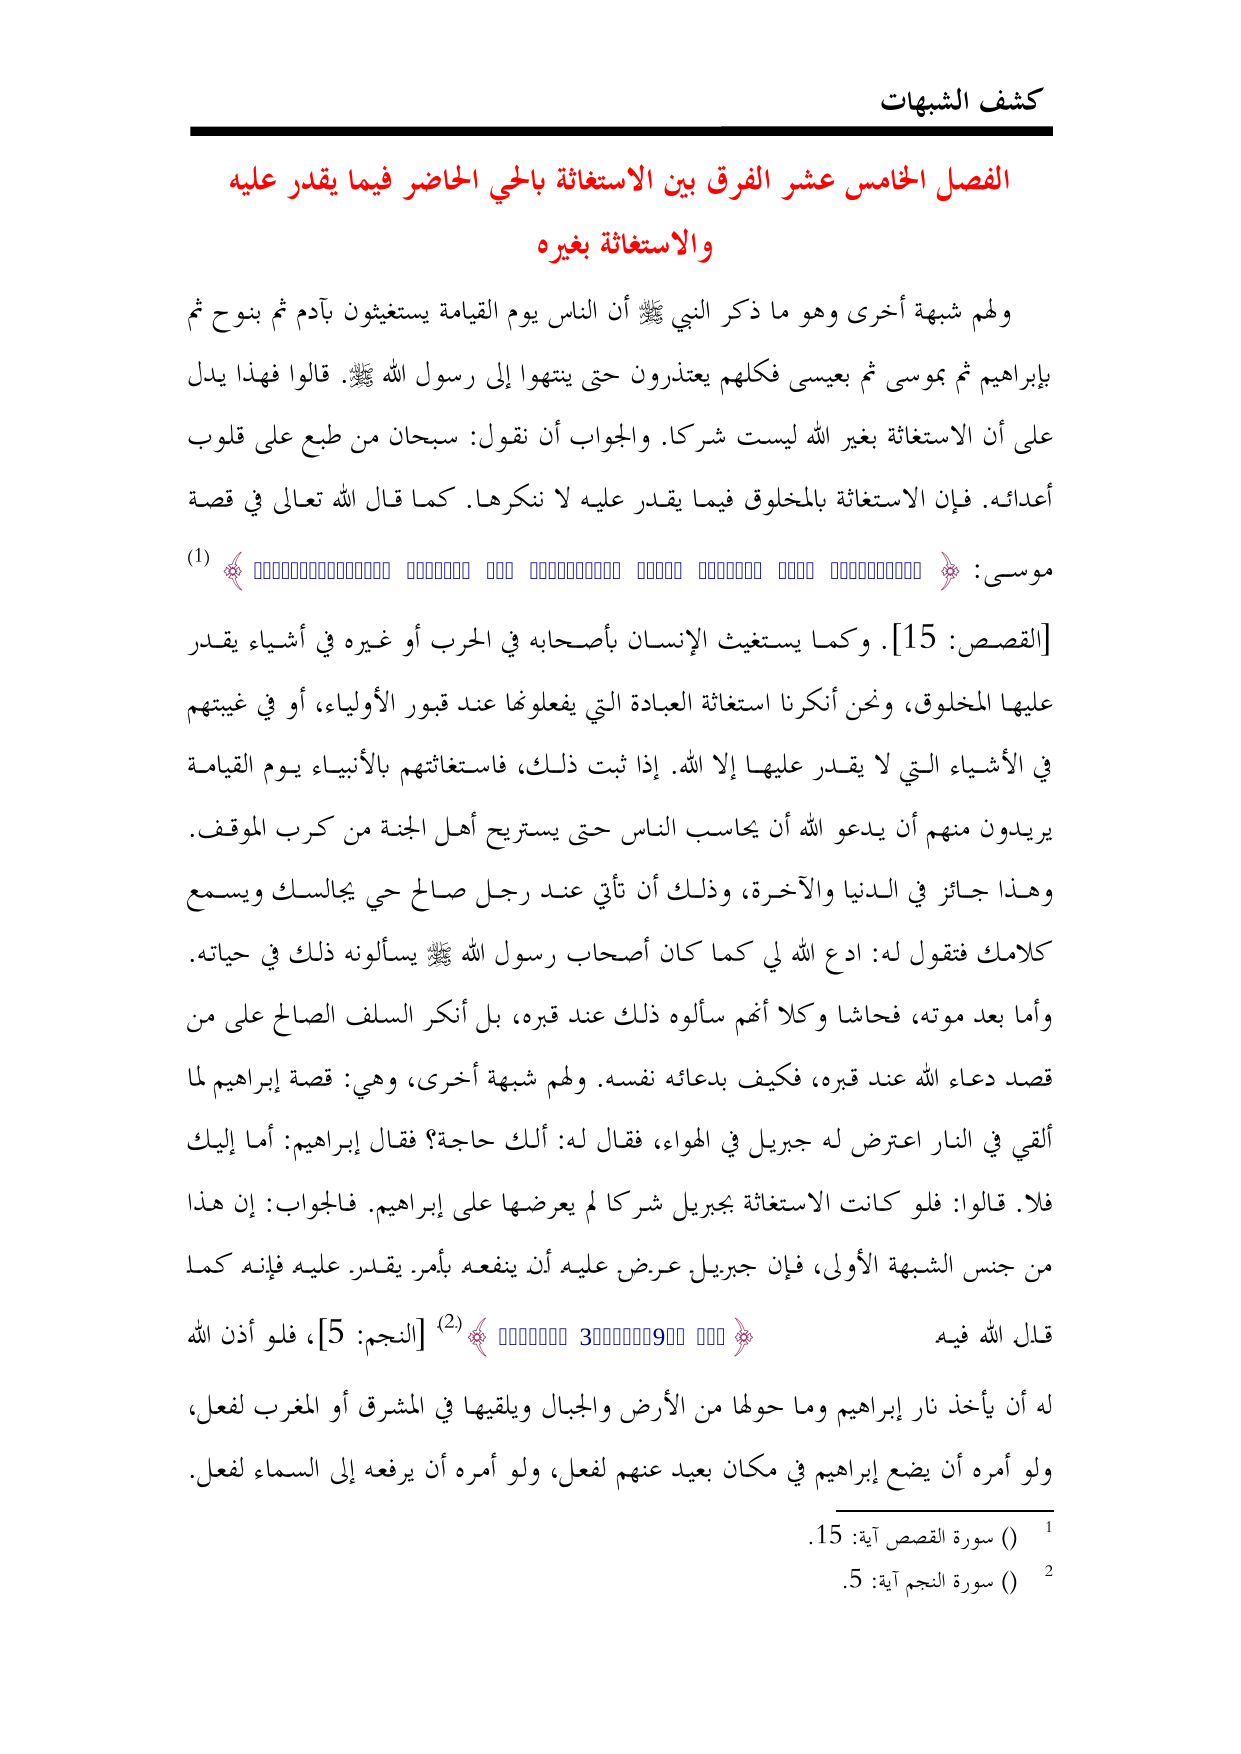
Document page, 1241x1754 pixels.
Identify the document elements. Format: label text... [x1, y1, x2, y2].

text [187, 278, 1053, 1498]
subtitle الفصل الخامس عشر الفرق بين الاستغاثة بالحي الحاضر فيما يقدر عليه والاستغاثة بغيره [187, 150, 1053, 278]
